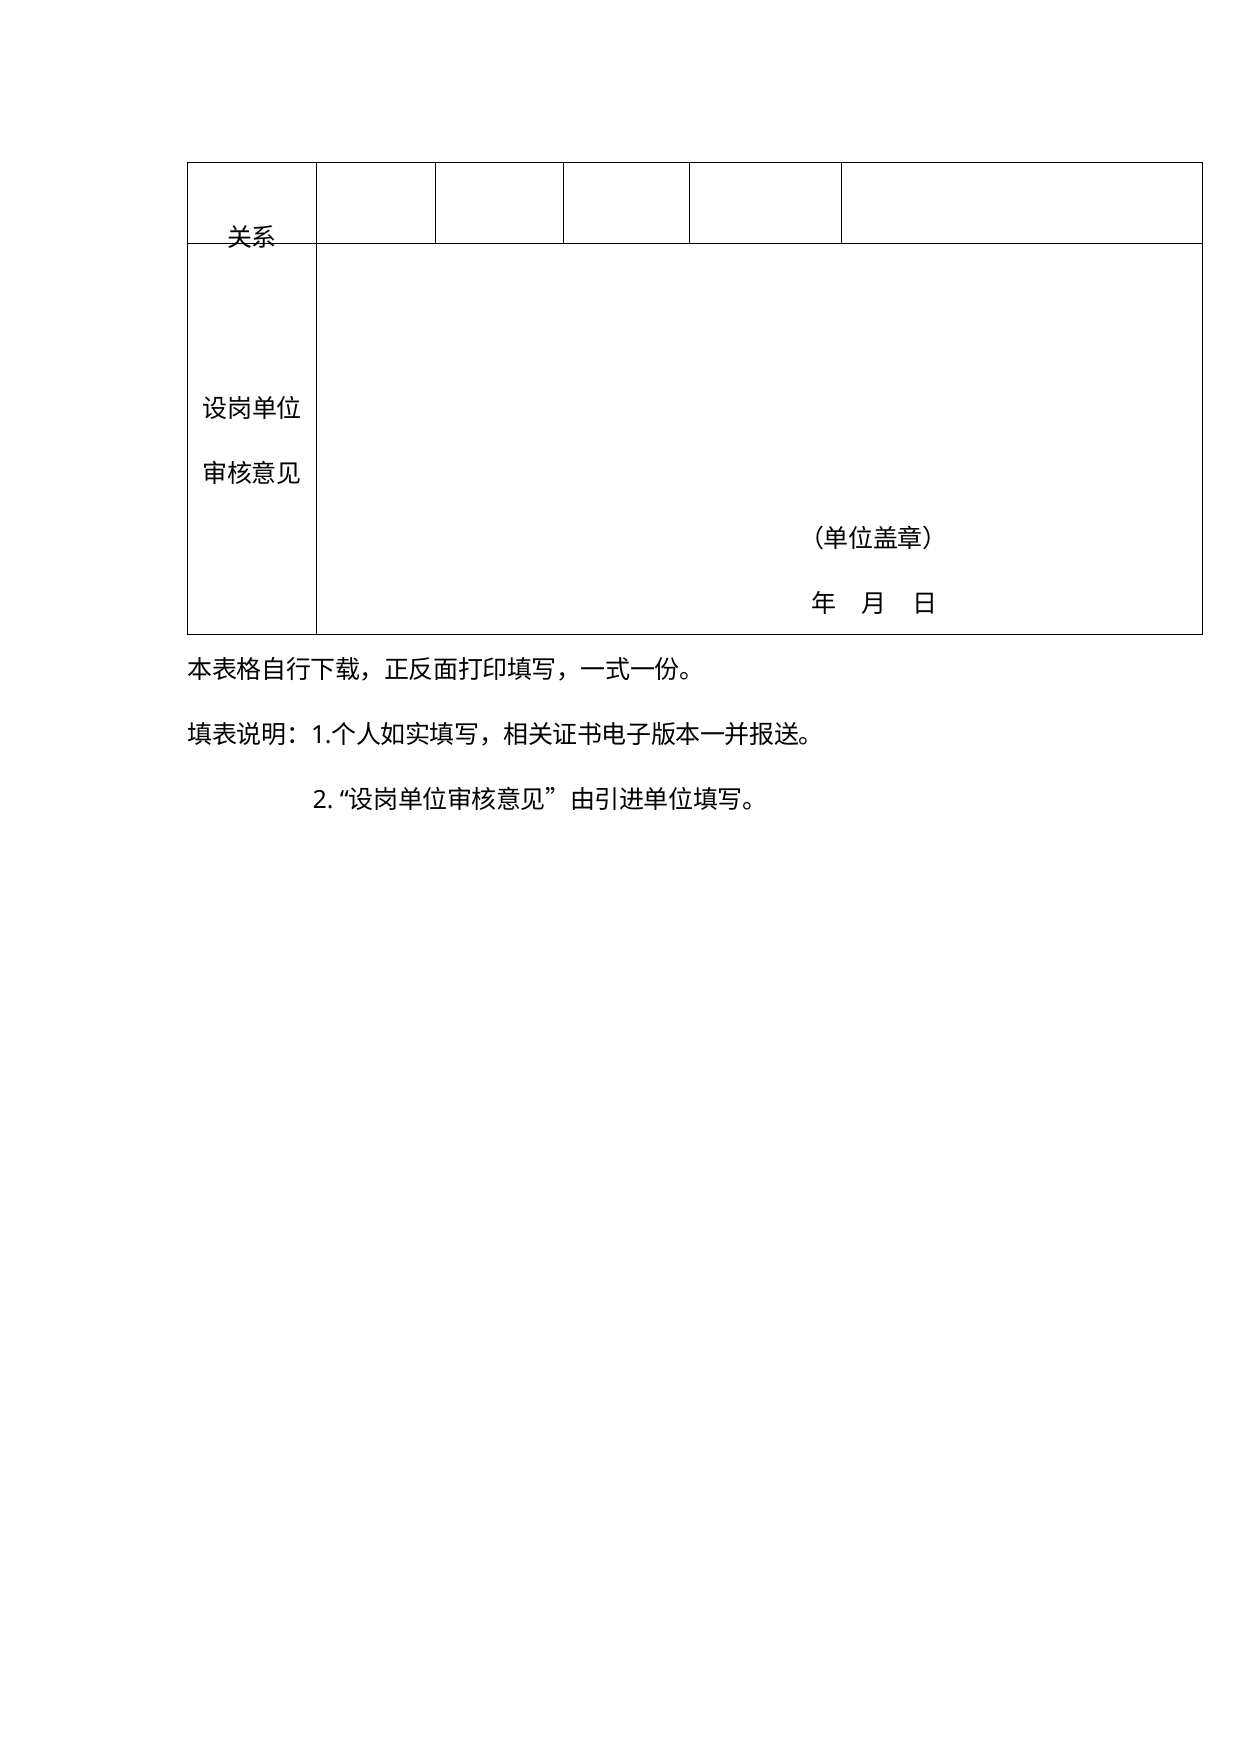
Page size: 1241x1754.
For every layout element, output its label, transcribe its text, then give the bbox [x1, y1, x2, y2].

text 填表说明：1.个人如实填写，相关证书电子版本一并报送。 [187, 700, 1053, 765]
table_cell [436, 163, 563, 243]
table_cell （单位盖章） 年 月 日 [317, 244, 1202, 634]
table_cell [842, 163, 1202, 243]
text 本表格自行下载，正反面打印填写，一式一份。 [187, 635, 1053, 700]
text 2. “设岗单位审核意见”由引进单位填写。 [187, 765, 1053, 830]
table_cell [317, 163, 435, 243]
table_cell 设岗单位审核意见 [188, 244, 316, 634]
table_cell [564, 163, 689, 243]
table_cell [690, 163, 841, 243]
